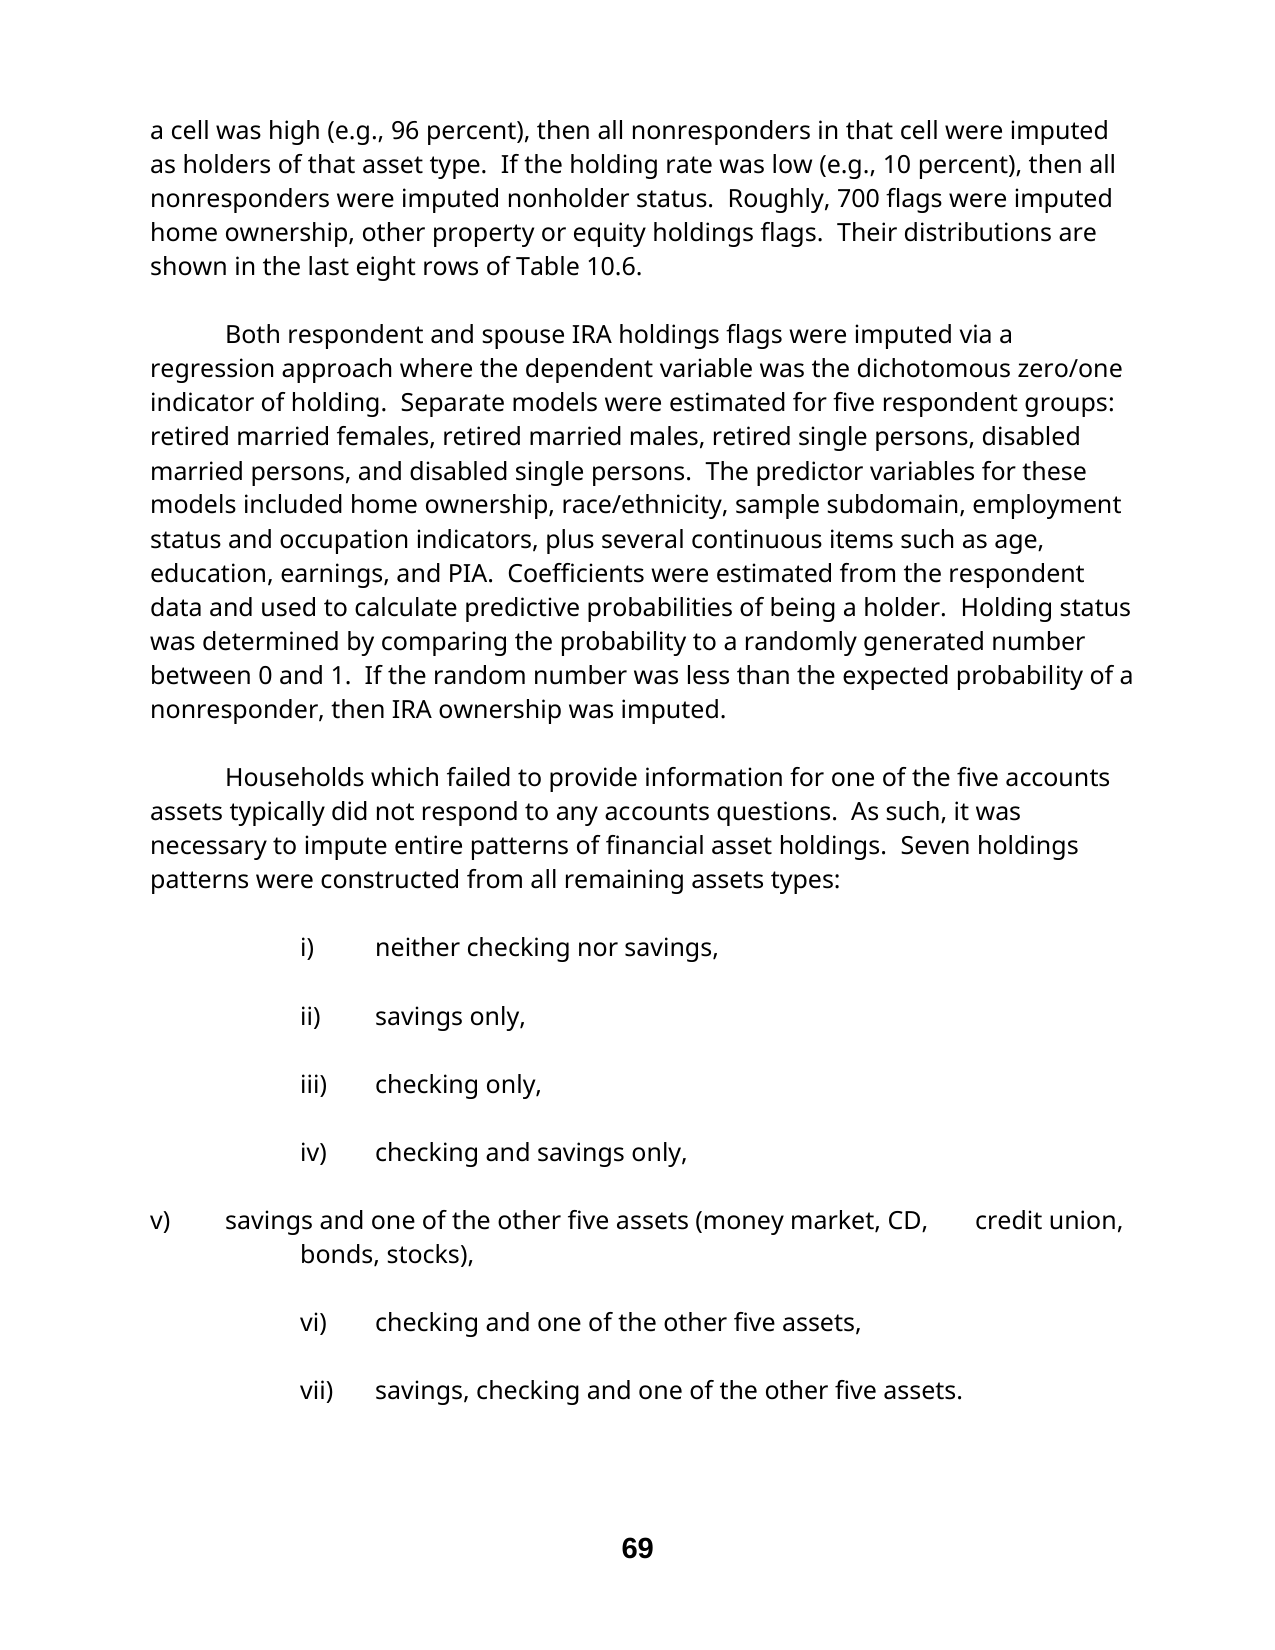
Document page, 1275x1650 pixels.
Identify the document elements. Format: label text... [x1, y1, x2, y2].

text iii) checking only, [150, 1066, 1140, 1100]
text i) neither checking nor savings, [150, 930, 1140, 964]
text Households which failed to provide information for one of the five accounts assets typically did not respond to any accounts questions. As such, it was necessary to impute entire patterns of financial asset holdings. Seven holdings patterns were constructed from all remaining assets types: [150, 760, 1140, 896]
text vi) checking and one of the other five assets, [150, 1305, 1140, 1339]
text v) savings and one of the other five assets (money market, CD, credit union, bonds, stocks), [150, 1202, 1140, 1271]
text iv) checking and savings only, [150, 1134, 1140, 1168]
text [150, 112, 1140, 283]
text vii) savings, checking and one of the other five assets. [150, 1373, 1140, 1407]
text ii) savings only, [150, 998, 1140, 1032]
text Both respondent and spouse IRA holdings flags were imputed via a regression approach where the dependent variable was the dichotomous zero/one indicator of holding. Separate models were estimated for five respondent groups: retired married females, retired married males, retired single persons, disabled married persons, and disabled single persons. The predictor variables for these models included home ownership, race/ethnicity, sample subdomain, employment status and occupation indicators, plus several continuous items such as age, education, earnings, and PIA. Coefficients were estimated from the respondent data and used to calculate predictive probabilities of being a holder. Holding status was determined by comparing the probability to a randomly generated number between 0 and 1. If the random number was less than the expected probability of a nonresponder, then IRA ownership was imputed. [150, 317, 1140, 726]
